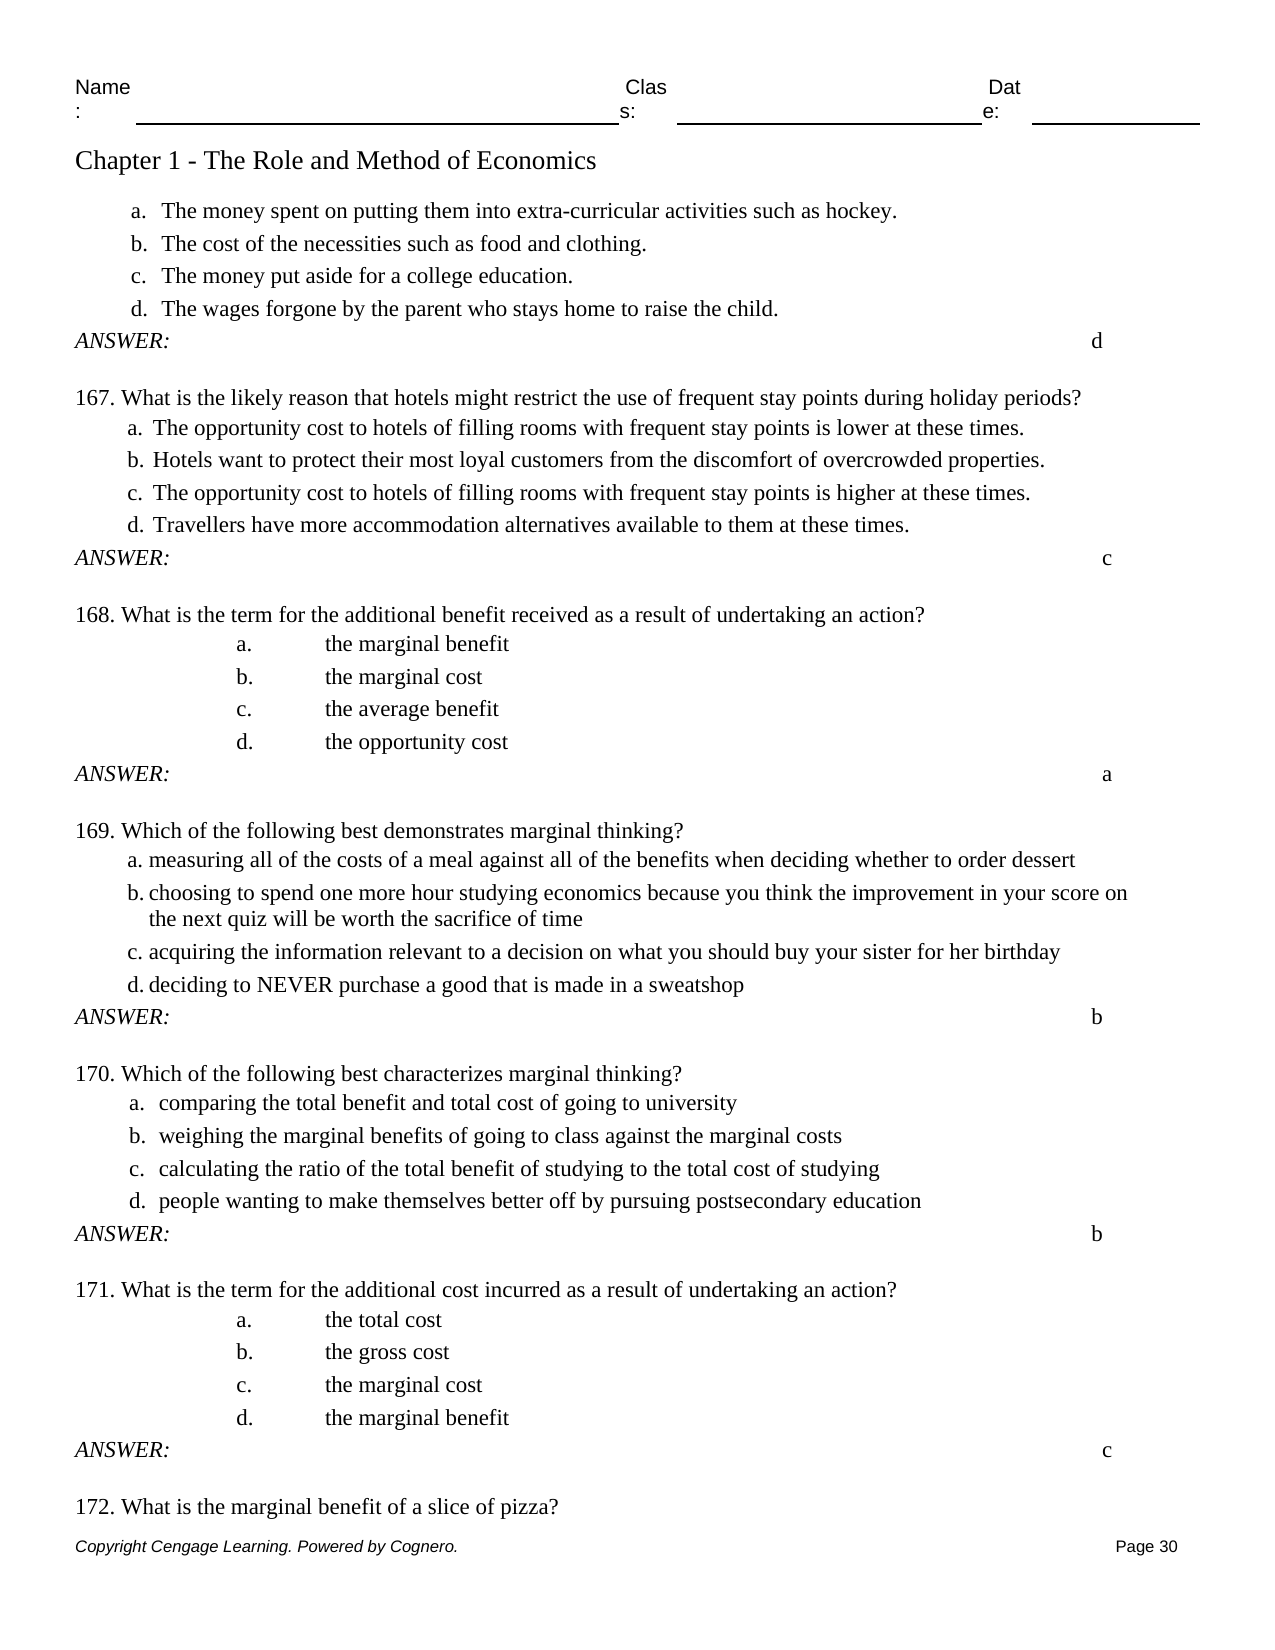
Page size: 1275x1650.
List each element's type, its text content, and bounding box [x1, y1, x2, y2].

table_header 167. What is the likely reason that hotels might restrict the use of frequent stay points during holiday periods? [75, 384, 1200, 574]
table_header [75, 1493, 1200, 1519]
table_header 169. Which of the following best demonstrates marginal thinking? [75, 817, 1200, 1033]
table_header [75, 194, 1200, 357]
table_header 171. What is the term for the additional cost incurred as a result of undertaking an action? [75, 1276, 1200, 1466]
table_header 168. What is the term for the additional benefit received as a result of undertaking an action? [75, 601, 1200, 790]
table_header 170. Which of the following best characterizes marginal thinking? [75, 1060, 1200, 1249]
